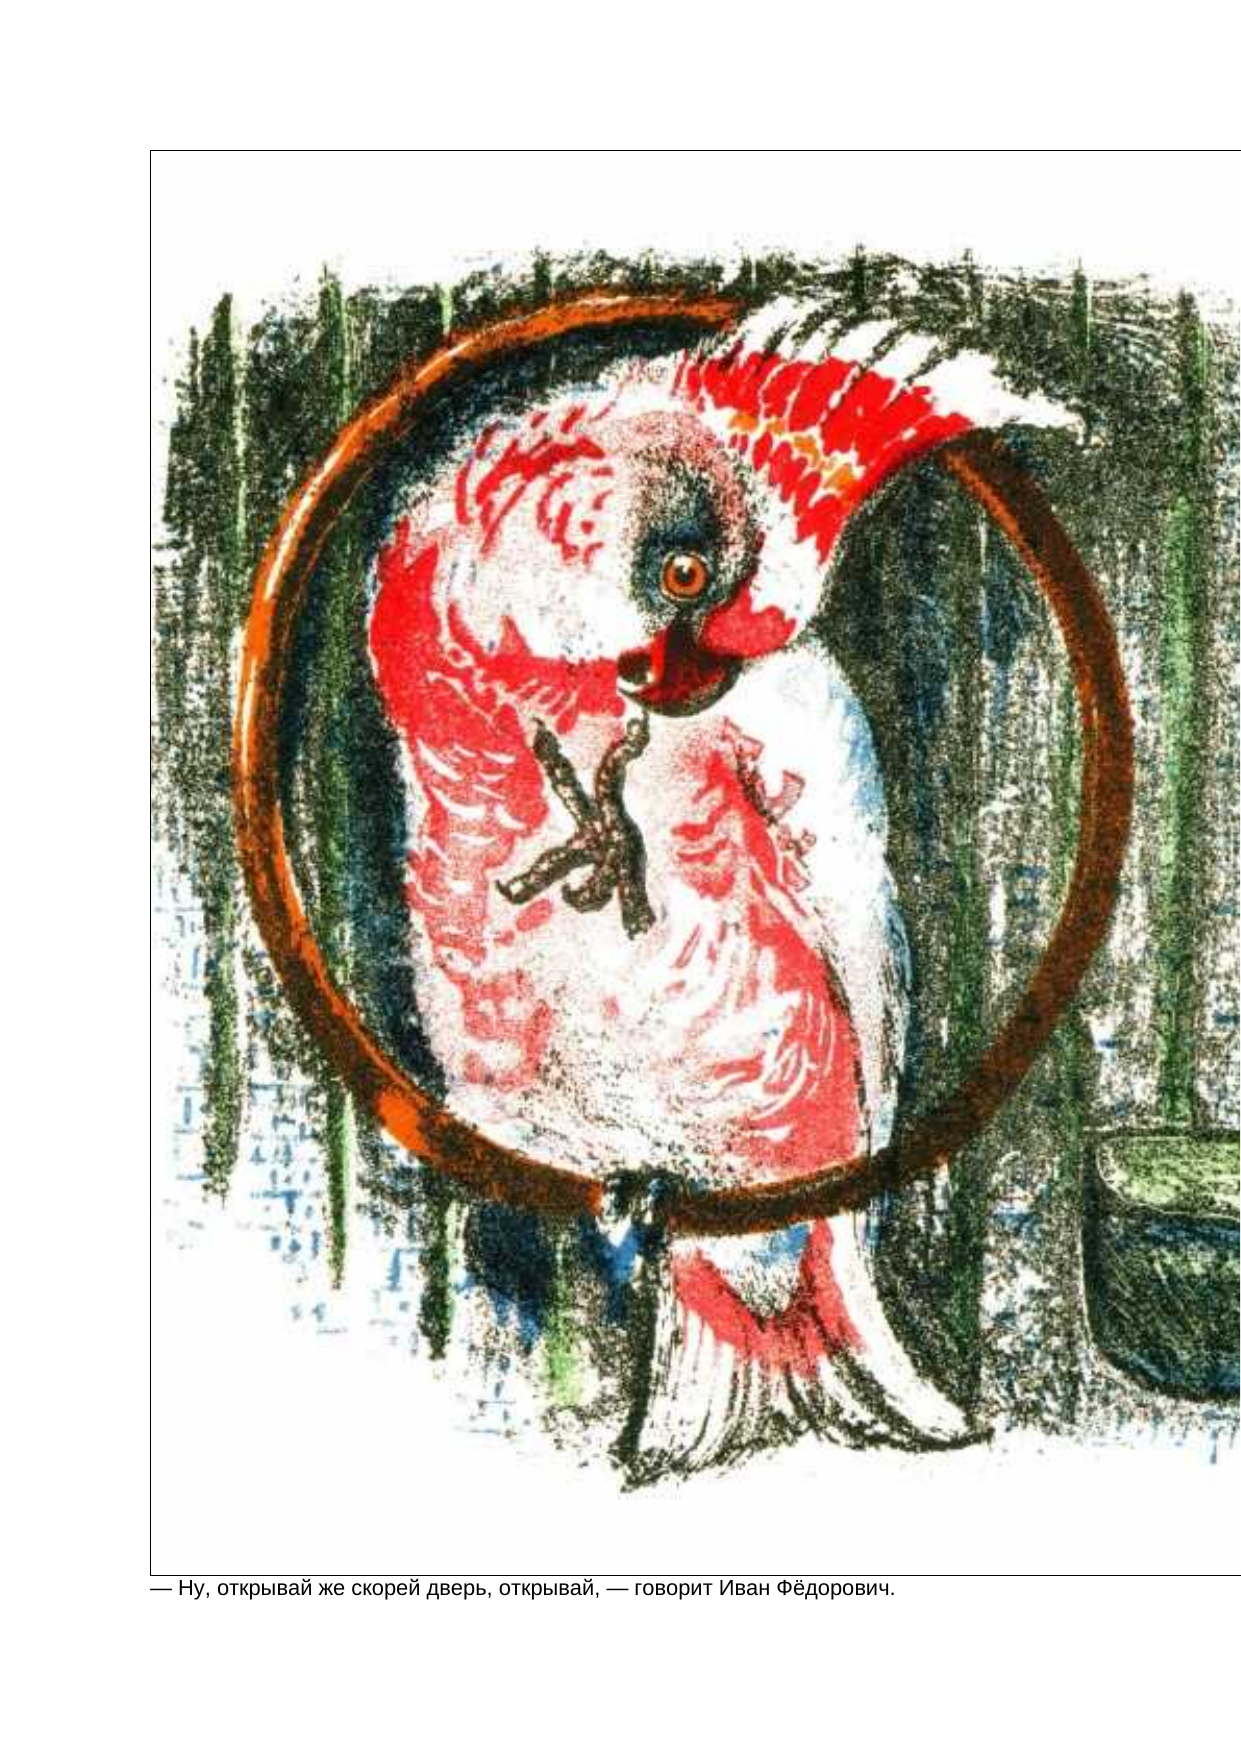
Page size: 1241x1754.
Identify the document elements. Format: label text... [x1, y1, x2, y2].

picture [151, 151, 1241, 1575]
text — Ну, открывай же скорей дверь, открывай, — говорит Иван Фёдорович. [150, 1576, 1090, 1600]
